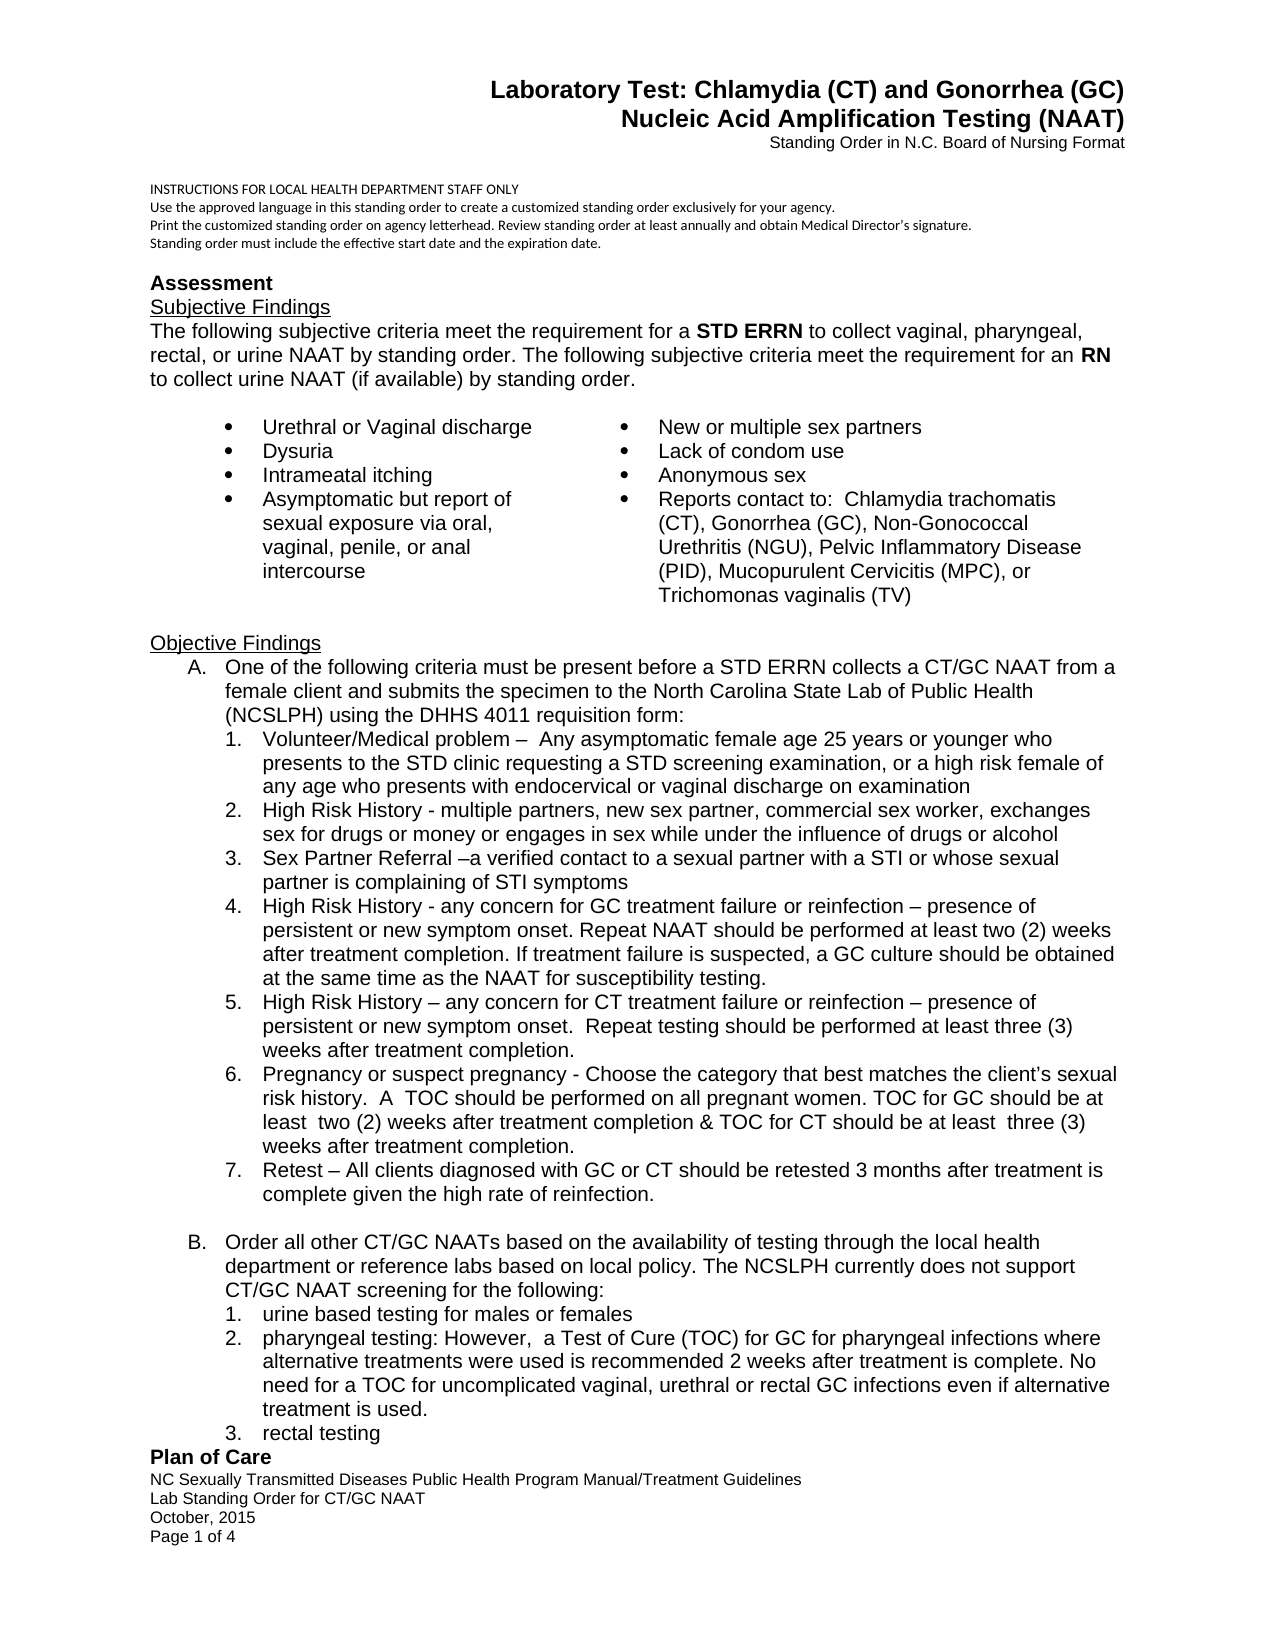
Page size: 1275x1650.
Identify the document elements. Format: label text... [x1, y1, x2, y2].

list Sex Partner Referral –a verified contact to a sexual partner with a STI or whose sexual partner is complaining of STI symptoms [225, 846, 1125, 894]
list High Risk History – any concern for CT treatment failure or reinfection – presence of persistent or new symptom onset. Repeat testing should be performed at least three (3) weeks after treatment completion. [225, 990, 1125, 1062]
list urine based testing for males or females [225, 1301, 1125, 1325]
text Assessment [150, 271, 1125, 295]
text Plan of Care [150, 1445, 1125, 1469]
list rectal testing [225, 1421, 1125, 1445]
text Objective Findings [150, 631, 1125, 654]
text Print the customized standing order on agency letterhead. Review standing order at least annually and obtain Medical Director’s signature. [150, 216, 1125, 234]
list Volunteer/Medical problem – Any asymptomatic female age 25 years or younger who presents to the STD clinic requesting a STD screening examination, or a high risk female of any age who presents with endocervical or vaginal discharge on examination [225, 726, 1125, 798]
text rectal, or urine NAAT by standing order. The following subjective criteria meet the requirement for an RN to collect urine NAAT (if available) by standing order. [150, 343, 1125, 391]
list pharyngeal testing: However, a Test of Cure (TOC) for GC for pharyngeal infections where alternative treatments were used is recommended 2 weeks after treatment is complete. No need for a TOC for uncomplicated vaginal, urethral or rectal GC infections even if alternative treatment is used. [225, 1325, 1125, 1421]
list High Risk History - multiple partners, new sex partner, commercial sex worker, exchanges sex for drugs or money or engages in sex while under the influence of drugs or alcohol [225, 798, 1125, 846]
table_header New or multiple sex partners [572, 415, 1097, 439]
list Pregnancy or suspect pregnancy - Choose the category that best matches the client’s sexual risk history. A TOC should be performed on all pregnant women. TOC for GC should be at least two (2) weeks after treatment completion & TOC for CT should be at least three (3) weeks after treatment completion. [225, 1062, 1125, 1158]
text Subjective Findings [150, 295, 1125, 319]
list Order all other CT/GC NAATs based on the availability of testing through the local health department or reference labs based on local policy. The NCSLPH currently does not support CT/GC NAAT screening for the following: [187, 1229, 1125, 1301]
table_cell Asymptomatic but report of sexual exposure via oral, vaginal, penile, or anal intercourse [176, 487, 572, 607]
text INSTRUCTIONS FOR LOCAL HEALTH DEPARTMENT STAFF ONLY [150, 180, 1125, 198]
table_header Urethral or Vaginal discharge [176, 415, 572, 439]
text Standing order must include the effective start date and the expiration date. [150, 234, 1125, 252]
table_cell Reports contact to: Chlamydia trachomatis (CT), Gonorrhea (GC), Non-Gonococcal Urethritis (NGU), Pelvic Inflammatory Disease (PID), Mucopurulent Cervicitis (MPC), or Trichomonas vaginalis (TV) [572, 487, 1097, 607]
table_cell Dysuria Intrameatal itching [176, 439, 572, 487]
text The following subjective criteria meet the requirement for a STD ERRN to collect vaginal, pharyngeal, [150, 319, 1125, 343]
list One of the following criteria must be present before a STD ERRN collects a CT/GC NAAT from a female client and submits the specimen to the North Carolina State Lab of Public Health (NCSLPH) using the DHHS 4011 requisition form: [187, 654, 1125, 726]
text Use the approved language in this standing order to create a customized standing order exclusively for your agency. [150, 198, 1125, 216]
list High Risk History - any concern for GC treatment failure or reinfection – presence of persistent or new symptom onset. Repeat NAAT should be performed at least two (2) weeks after treatment completion. If treatment failure is suspected, a GC culture should be obtained at the same time as the NAAT for susceptibility testing. [225, 894, 1125, 990]
table_cell Lack of condom use Anonymous sex [572, 439, 1097, 487]
list Retest – All clients diagnosed with GC or CT should be retested 3 months after treatment is complete given the high rate of reinfection. [225, 1158, 1125, 1206]
